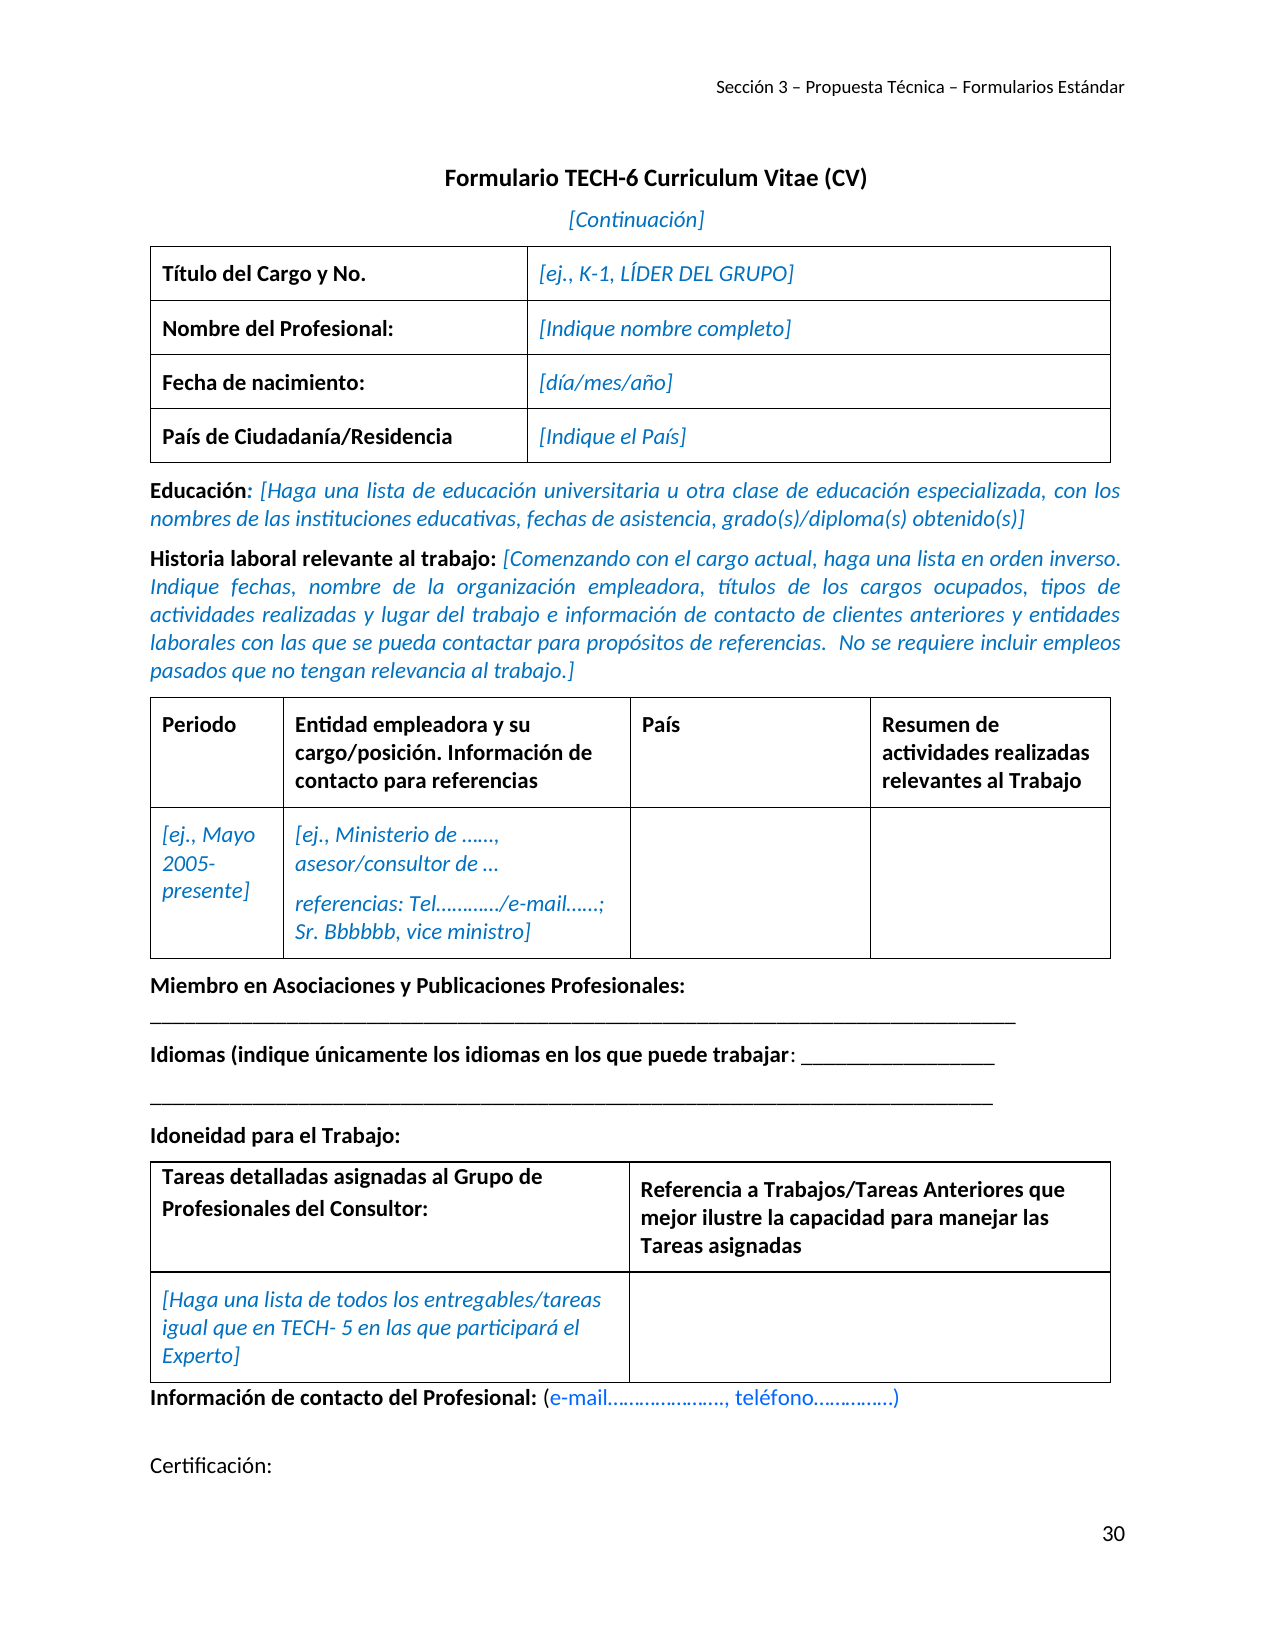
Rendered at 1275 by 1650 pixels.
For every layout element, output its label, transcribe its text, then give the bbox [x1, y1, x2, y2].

table_cell [día/mes/año] [528, 355, 1110, 408]
text [Continuación] [150, 206, 1125, 233]
table_cell [ej., Ministerio de ……, asesor/consultor de … referencias: Tel…………/e-mail……; Sr. Bbbbbb, vice ministro] [284, 808, 630, 958]
table_header Título del Cargo y No. [151, 247, 527, 300]
text Educación: [Haga una lista de educación universitaria u otra clase de educación especializada, con los nombres de las instituciones educativas, fechas de asistencia, grado(s)/diploma(s) obtenido(s)] [150, 476, 1125, 532]
table_cell Nombre del Profesional: [151, 301, 527, 354]
table_cell [ej., Mayo 2005-presente] [151, 808, 283, 958]
table_cell País de Ciudadanía/Residencia [151, 409, 527, 462]
text Información de contacto del Profesional: (e-mail…………………., teléfono……………) [150, 1383, 1125, 1411]
table_cell [Indique nombre completo] [528, 301, 1110, 354]
table_header Periodo [151, 698, 283, 807]
table_cell [Haga una lista de todos los entregables/tareas igual que en TECH- 5 en las que participará el Experto] [151, 1273, 629, 1382]
text Miembro en Asociaciones y Publicaciones Profesionales: ____________________________________________________________________________ [150, 971, 1125, 1027]
table_cell [871, 808, 1110, 958]
table_header Tareas detalladas asignadas al Grupo de Profesionales del Consultor: [151, 1163, 629, 1271]
table_header Referencia a Trabajos/Tareas Anteriores que mejor ilustre la capacidad para manejar las Tareas asignadas [630, 1163, 1110, 1271]
table_header Resumen de actividades realizadas relevantes al Trabajo [871, 698, 1110, 807]
text __________________________________________________________________________ [150, 1080, 1125, 1108]
table_cell [631, 808, 870, 958]
text Historia laboral relevante al trabajo: [Comenzando con el cargo actual, haga una lista en orden inverso. Indique fechas, nombre de la organización empleadora, títulos de los cargos ocupados, tipos de actividades realizadas y lugar del trabajo e información de contacto de clientes anteriores y entidades laborales con las que se pueda contactar para propósitos de referencias. No se requiere incluir empleos pasados que no tengan relevancia al trabajo.] [150, 544, 1125, 684]
table_cell [630, 1273, 1110, 1382]
text Formulario TECH-6 Curriculum Vitae (CV) [187, 162, 1125, 193]
text Idiomas (indique únicamente los idiomas en los que puede trabajar: _________________ [150, 1040, 1125, 1068]
text Certificación: [150, 1451, 1125, 1479]
text Idoneidad para el Trabajo: [150, 1121, 1125, 1149]
table_header Entidad empleadora y su cargo/posición. Información de contacto para referencias [284, 698, 630, 807]
table_header País [631, 698, 870, 807]
table_header [ej., K-1, LÍDER DEL GRUPO] [528, 247, 1110, 300]
table_cell [Indique el País] [528, 409, 1110, 462]
table_cell Fecha de nacimiento: [151, 355, 527, 408]
